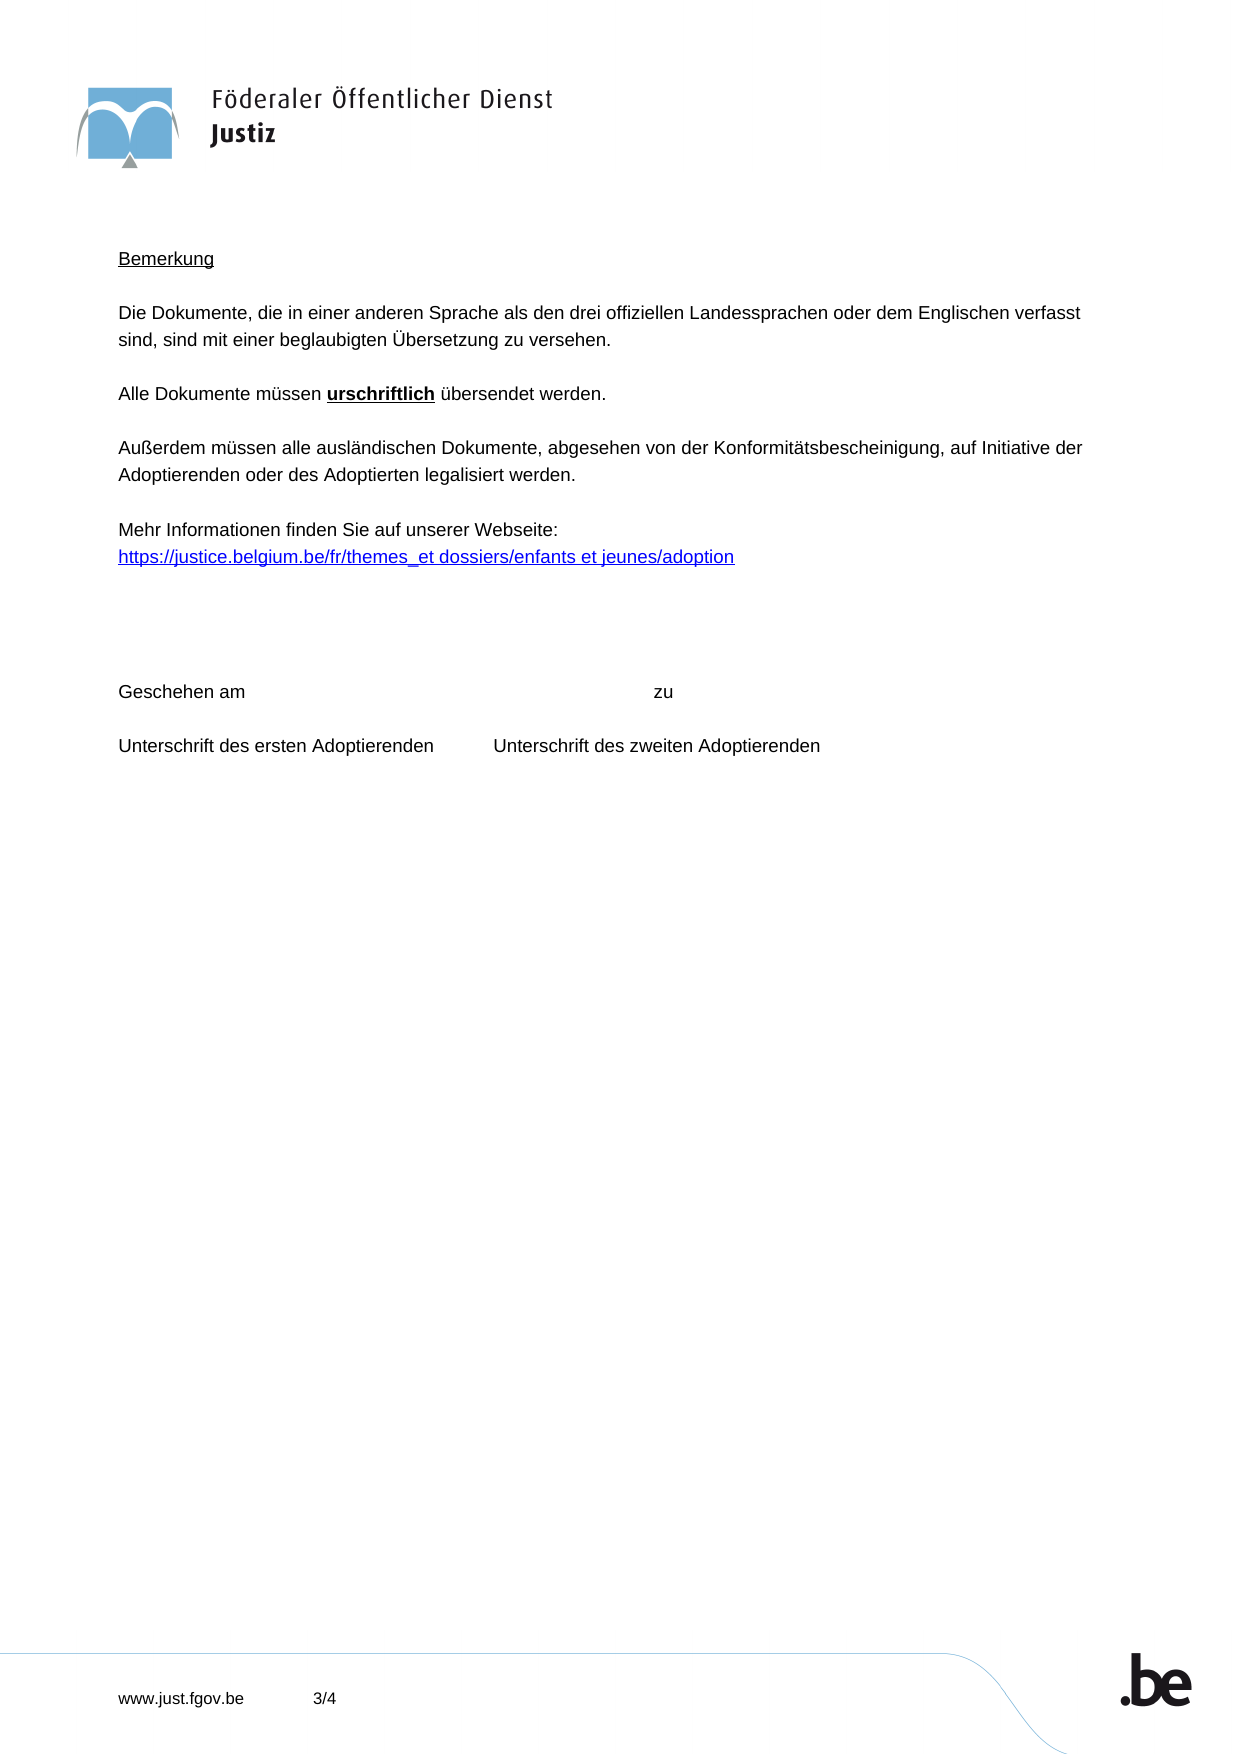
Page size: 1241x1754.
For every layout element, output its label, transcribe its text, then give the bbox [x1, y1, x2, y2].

text Alle Dokumente müssen urschriftlich übersendet werden. [118, 379, 1125, 433]
text Mehr Informationen finden Sie auf unserer Webseite: [118, 514, 1125, 541]
text Außerdem müssen alle ausländischen Dokumente, abgesehen von der Konformitätsbescheinigung, auf Initiative der Adoptierenden oder des Adoptierten legalisiert werden. [118, 433, 1125, 487]
picture [0, 1630, 1232, 1754]
text Die Dokumente, die in einer anderen Sprache als den drei offiziellen Landessprachen oder dem Englischen verfasst sind, sind mit einer beglaubigten Übersetzung zu versehen. [118, 298, 1125, 352]
picture [0, 0, 1231, 172]
text Geschehen am zu [118, 677, 1125, 704]
text Unterschrift des ersten Adoptierenden Unterschrift des zweiten Adoptierenden [118, 731, 1125, 758]
text Bemerkung [118, 243, 1125, 271]
text https://justice.belgium.be/fr/themes_et dossiers/enfants et jeunes/adoption [118, 541, 1125, 568]
